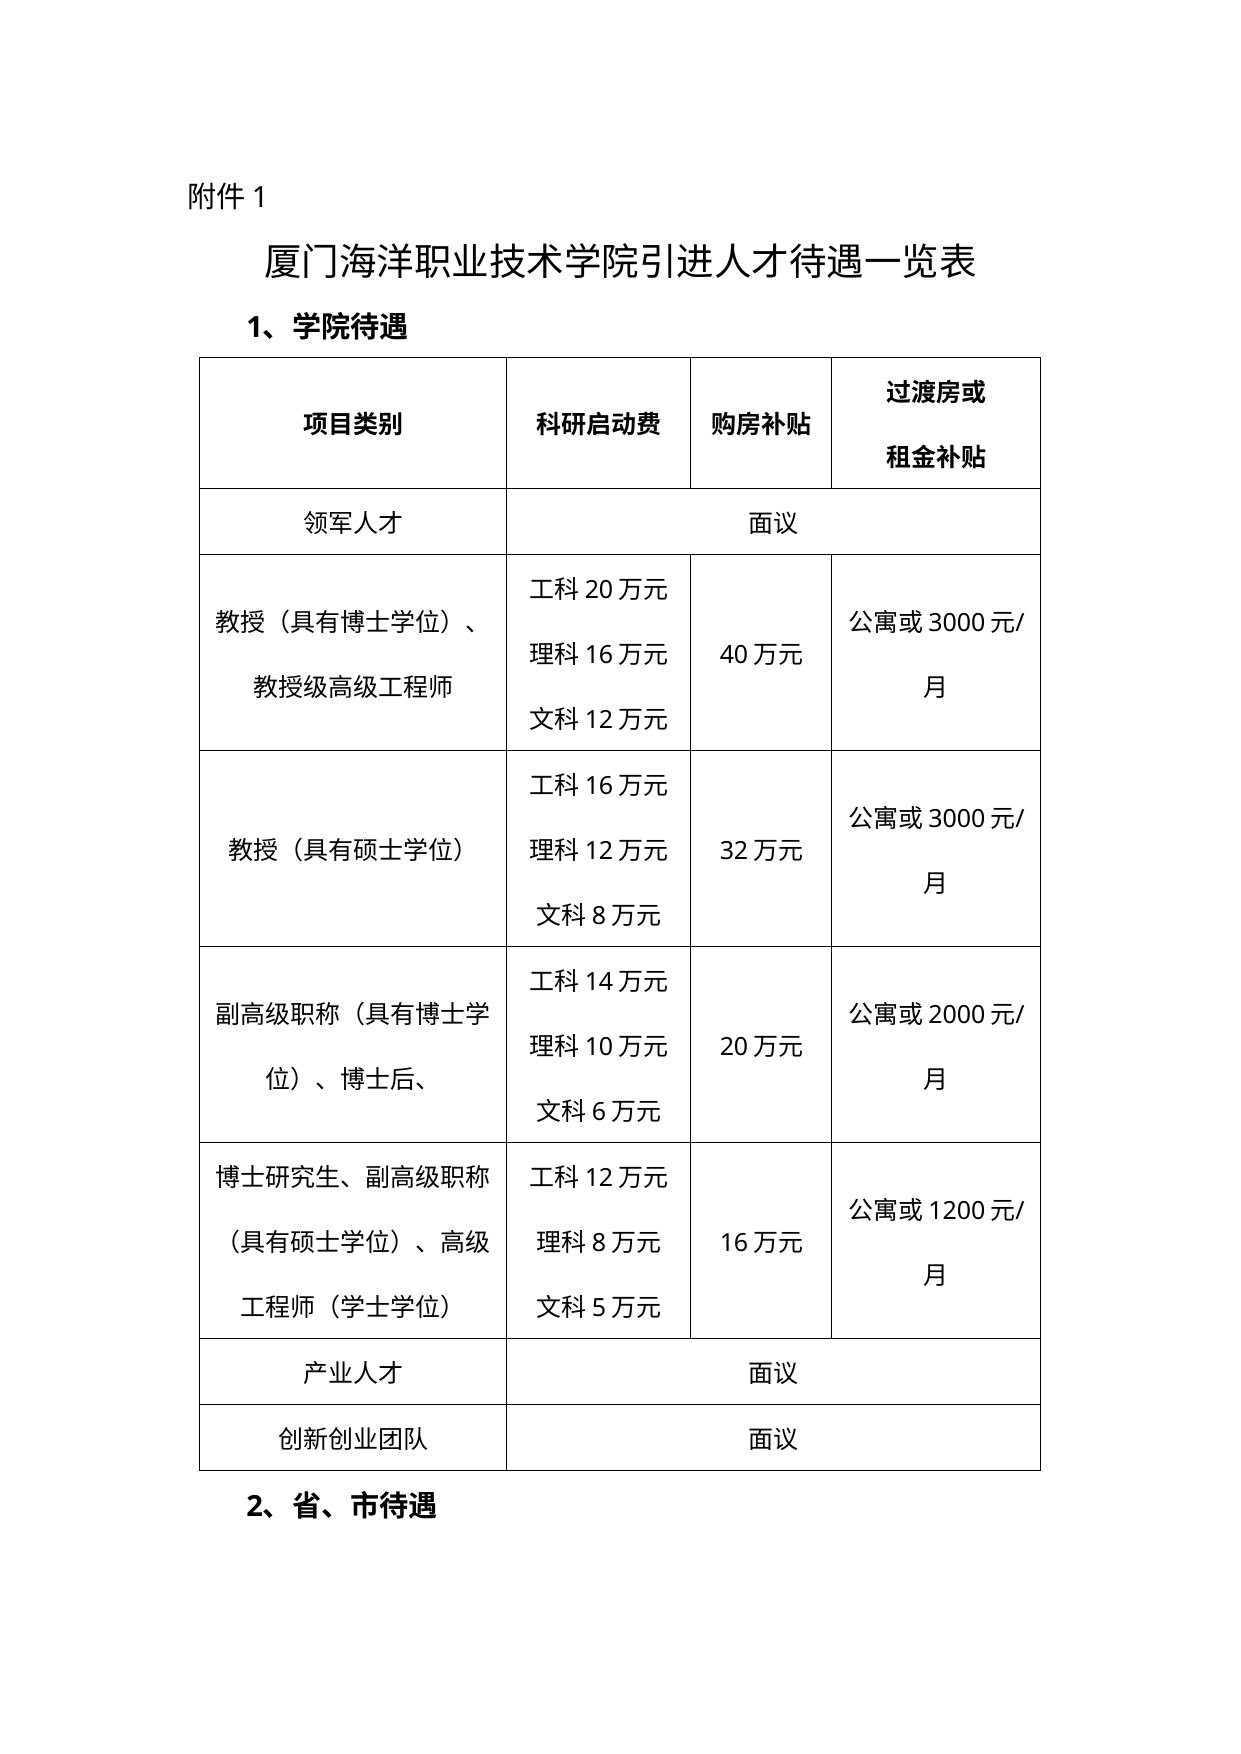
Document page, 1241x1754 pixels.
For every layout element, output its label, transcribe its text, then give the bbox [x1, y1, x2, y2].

table_cell 面议 [507, 1339, 1040, 1404]
table_cell 公寓或1200元/月 [832, 1143, 1040, 1338]
table_cell 领军人才 [200, 489, 506, 554]
table_cell 教授（具有硕士学位） [200, 751, 506, 946]
table_cell 副高级职称（具有博士学位）、博士后、 [200, 947, 506, 1142]
table_cell 工科12万元 理科8万元 文科5万元 [507, 1143, 690, 1338]
table_cell 博士研究生、副高级职称（具有硕士学位）、高级工程师（学士学位） [200, 1143, 506, 1338]
table_cell 公寓或3000元/月 [832, 751, 1040, 946]
table_cell 工科20万元 理科16万元 文科12万元 [507, 555, 690, 750]
table_cell 产业人才 [200, 1339, 506, 1404]
table_header 科研启动费 [507, 358, 690, 488]
table_cell 创新创业团队 [200, 1405, 506, 1470]
text 2、省、市待遇 [187, 1471, 1053, 1536]
table_cell 公寓或3000元/月 [832, 555, 1040, 750]
text 1、学院待遇 [187, 292, 1053, 357]
table_cell 面议 [507, 1405, 1040, 1470]
table_cell 教授（具有博士学位）、教授级高级工程师 [200, 555, 506, 750]
text 厦门海洋职业技术学院引进人才待遇一览表 [187, 227, 1053, 292]
table_cell 工科14万元 理科10万元 文科6万元 [507, 947, 690, 1142]
text 附件1 [187, 162, 1053, 227]
table_cell 工科16万元 理科12万元 文科8万元 [507, 751, 690, 946]
table_cell 20万元 [691, 947, 831, 1142]
table_cell 公寓或2000元/月 [832, 947, 1040, 1142]
table_cell 16万元 [691, 1143, 831, 1338]
table_header 过渡房或 租金补贴 [832, 358, 1040, 488]
table_header 购房补贴 [691, 358, 831, 488]
table_cell 面议 [507, 489, 1040, 554]
table_header 项目类别 [200, 358, 506, 488]
table_cell 40万元 [691, 555, 831, 750]
table_cell 32万元 [691, 751, 831, 946]
